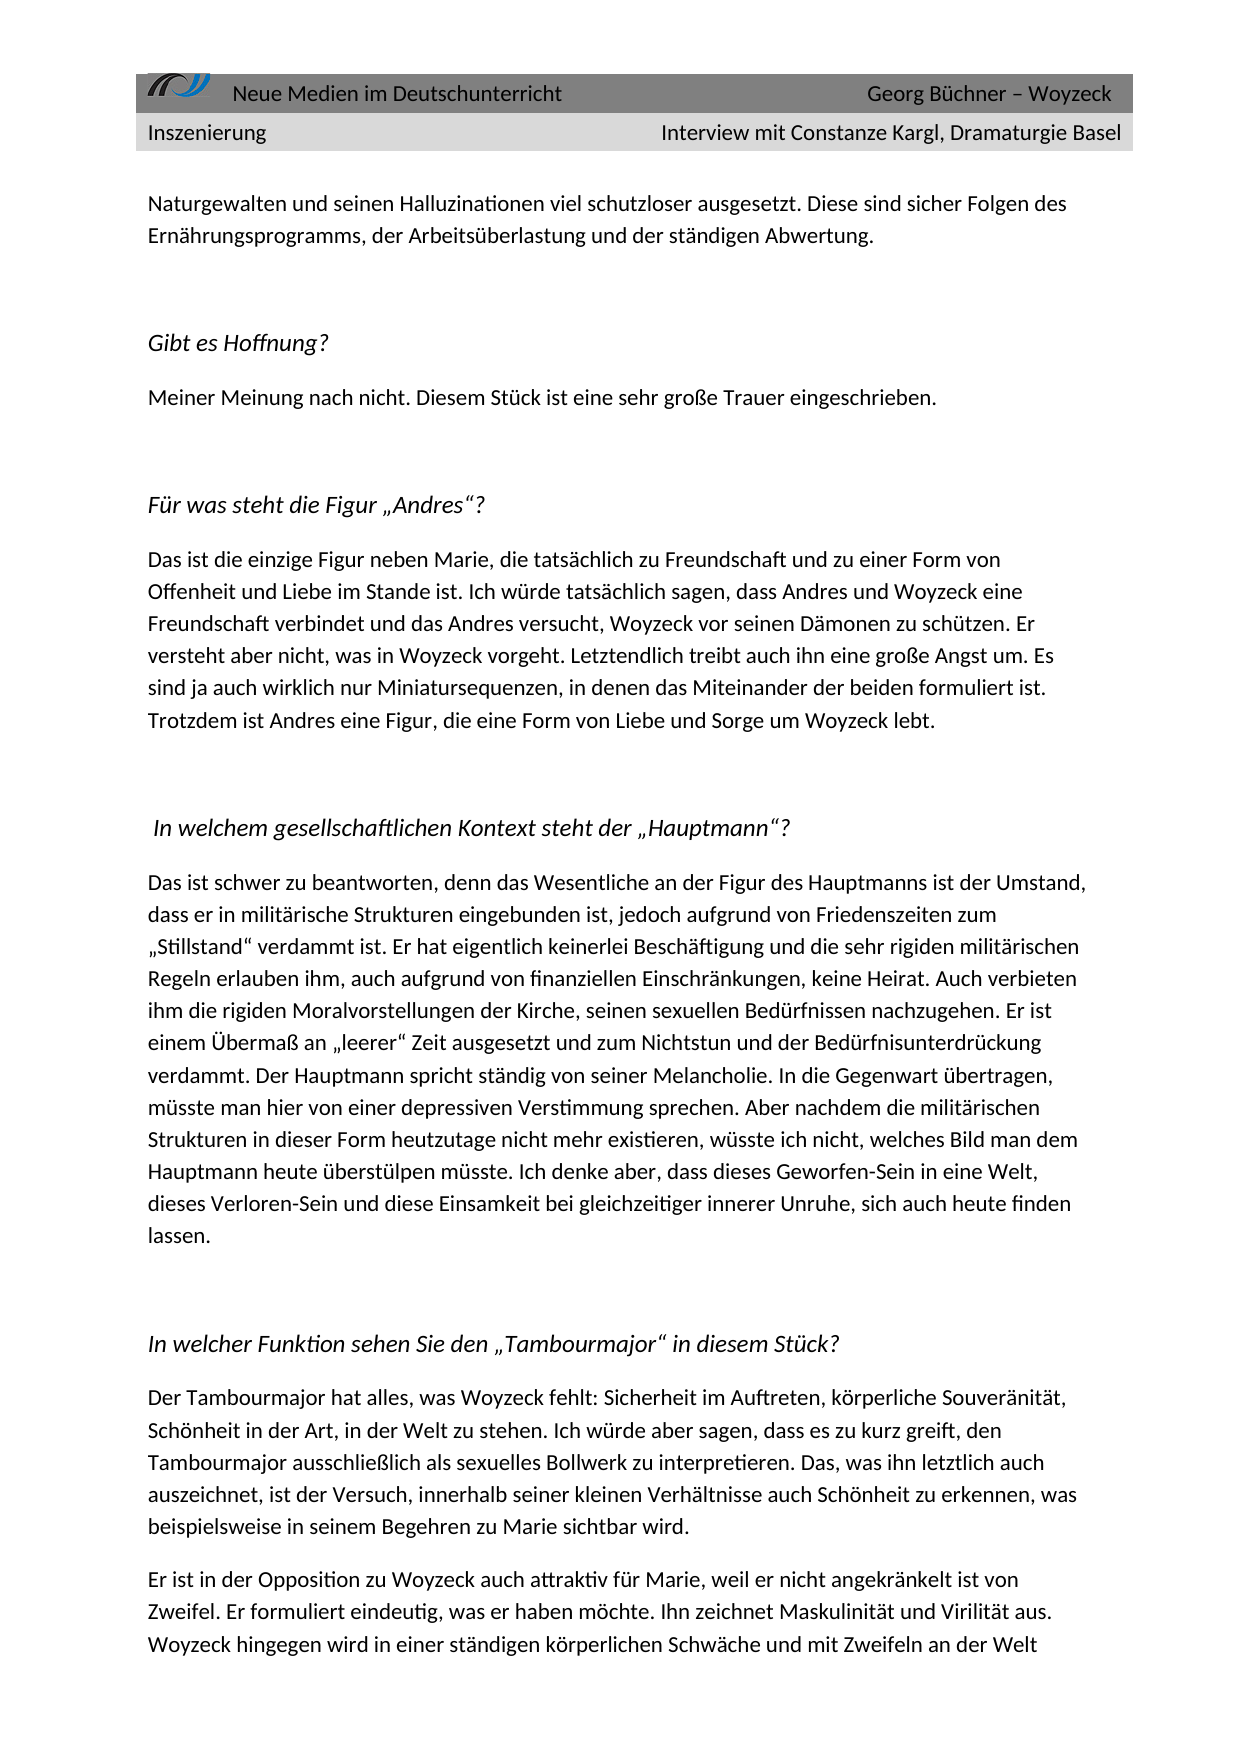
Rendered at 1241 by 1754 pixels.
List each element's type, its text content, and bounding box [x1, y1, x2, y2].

text Meiner Meinung nach nicht. Diesem Stück ist eine sehr große Trauer eingeschrieben. [148, 383, 1093, 411]
text Das ist die einzige Figur neben Marie, die tatsächlich zu Freundschaft und zu einer Form von Offenheit und Liebe im Stande ist. Ich würde tatsächlich sagen, dass Andres und Woyzeck eine Freundschaft verbindet und das Andres versucht, Woyzeck vor seinen Dämonen zu schützen. Er versteht aber nicht, was in Woyzeck vorgeht. Letztendlich treibt auch ihn eine große Angst um. Es sind ja auch wirklich nur Miniatursequenzen, in denen das Miteinander der beiden formuliert ist. Trotzdem ist Andres eine Figur, die eine Form von Liebe und Sorge um Woyzeck lebt. [148, 545, 1093, 734]
text Gibt es Hoffnung? [148, 327, 1093, 358]
text Das ist schwer zu beantworten, denn das Wesentliche an der Figur des Hauptmanns ist der Umstand, dass er in militärische Strukturen eingebunden ist, jedoch aufgrund von Friedenszeiten zum „Stillstand“ verdammt ist. Er hat eigentlich keinerlei Beschäftigung und die sehr rigiden militärischen Regeln erlauben ihm, auch aufgrund von finanziellen Einschränkungen, keine Heirat. Auch verbieten ihm die rigiden Moralvorstellungen der Kirche, seinen sexuellen Bedürfnissen nachzugehen. Er ist einem Übermaß an „leerer“ Zeit ausgesetzt und zum Nichtstun und der Bedürfnisunterdrückung verdammt. Der Hauptmann spricht ständig von seiner Melancholie. In die Gegenwart übertragen, müsste man hier von einer depressiven Verstimmung sprechen. Aber nachdem die militärischen Strukturen in dieser Form heutzutage nicht mehr existieren, wüsste ich nicht, welches Bild man dem Hauptmann heute überstülpen müsste. Ich denke aber, dass dieses Geworfen-Sein in eine Welt, dieses Verloren-Sein und diese Einsamkeit bei gleichzeitiger innerer Unruhe, sich auch heute finden lassen. [148, 868, 1093, 1250]
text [148, 1565, 1093, 1658]
text Für was steht die Figur „Andres“? [148, 489, 1093, 519]
picture [147, 73, 211, 97]
text In welchem gesellschaftlichen Kontext steht der „Hauptmann“? [148, 812, 1093, 842]
text Der Tambourmajor hat alles, was Woyzeck fehlt: Sicherheit im Auftreten, körperliche Souveränität, Schönheit in der Art, in der Welt zu stehen. Ich würde aber sagen, dass es zu kurz greift, den Tambourmajor ausschließlich als sexuelles Bollwerk zu interpretieren. Das, was ihn letztlich auch auszeichnet, ist der Versuch, innerhalb seiner kleinen Verhältnisse auch Schönheit zu erkennen, was beispielsweise in seinem Begehren zu Marie sichtbar wird. [148, 1383, 1093, 1540]
text In welcher Funktion sehen Sie den „Tambourmajor“ in diesem Stück? [148, 1328, 1093, 1358]
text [148, 189, 1093, 249]
